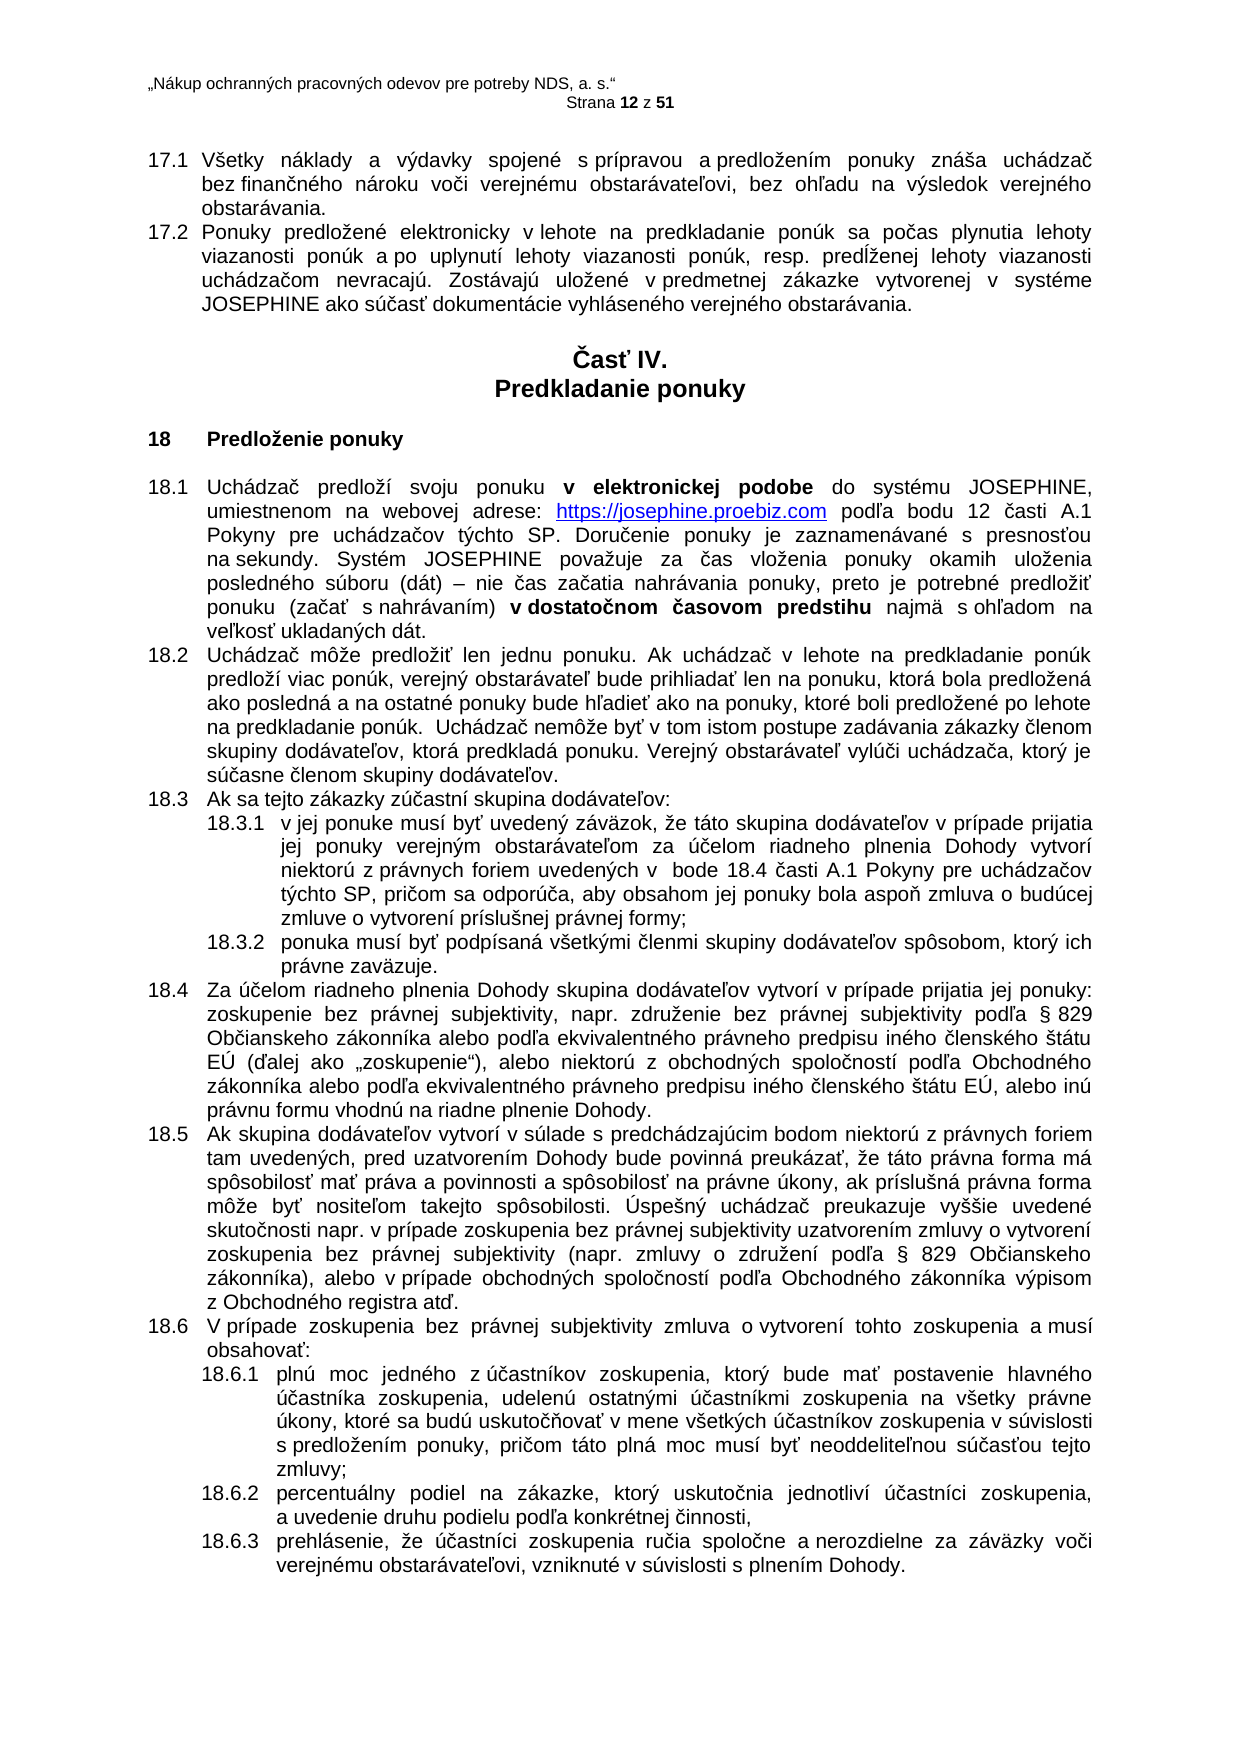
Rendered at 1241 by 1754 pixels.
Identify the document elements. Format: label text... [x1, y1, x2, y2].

list Ak sa tejto zákazky zúčastní skupina dodávateľov: [148, 786, 1093, 810]
subtitle Predloženie ponuky [148, 427, 1093, 451]
list prehlásenie, že účastníci zoskupenia ručia spoločne a nerozdielne za záväzky voči verejnému obstarávateľovi, vzniknuté v súvislosti s plnením Dohody. [201, 1529, 1093, 1577]
list Ak skupina dodávateľov vytvorí v súlade s predchádzajúcim bodom niektorú z právnych foriem tam uvedených, pred uzatvorením Dohody bude povinná preukázať, že táto právna forma má spôsobilosť mať práva a povinnosti a spôsobilosť na právne úkony, ak príslušná právna forma môže byť nositeľom takejto spôsobilosti. Úspešný uchádzač preukazuje vyššie uvedené skutočnosti napr. v prípade zoskupenia bez právnej subjektivity uzatvorením zmluvy o vytvorení zoskupenia bez právnej subjektivity (napr. zmluvy o združení podľa § 829 Občianskeho zákonníka), alebo v prípade obchodných spoločností podľa Obchodného zákonníka výpisom z Obchodného registra atď. [148, 1122, 1093, 1313]
list V prípade zoskupenia bez právnej subjektivity zmluva o vytvorení tohto zoskupenia a musí obsahovať: [148, 1313, 1093, 1361]
subtitle Predkladanie ponuky [148, 374, 1093, 403]
list percentuálny podiel na zákazke, ktorý uskutočnia jednotliví účastníci zoskupenia, a uvedenie druhu podielu podľa konkrétnej činnosti, [201, 1481, 1093, 1529]
subtitle Časť IV. [148, 346, 1093, 374]
list Ponuky predložené elektronicky v lehote na predkladanie ponúk sa počas plynutia lehoty viazanosti ponúk a po uplynutí lehoty viazanosti ponúk, resp. predĺženej lehoty viazanosti uchádzačom nevracajú. Zostávajú uložené v predmetnej zákazke vytvorenej v systéme JOSEPHINE ako súčasť dokumentácie vyhláseného verejného obstarávania. [148, 219, 1093, 315]
list Uchádzač môže predložiť len jednu ponuku. Ak uchádzač v lehote na predkladanie ponúk predloží viac ponúk, verejný obstarávateľ bude prihliadať len na ponuku, ktorá bola predložená ako posledná a na ostatné ponuky bude hľadieť ako na ponuky, ktoré boli predložené po lehote na predkladanie ponúk. Uchádzač nemôže byť v tom istom postupe zadávania zákazky členom skupiny dodávateľov, ktorá predkladá ponuku. Verejný obstarávateľ vylúči uchádzača, ktorý je súčasne členom skupiny dodávateľov. [148, 643, 1093, 786]
list Uchádzač predloží svoju ponuku v elektronickej podobe do systému JOSEPHINE, umiestnenom na webovej adrese: https://josephine.proebiz.com podľa bodu 12 časti A.1 Pokyny pre uchádzačov týchto SP. Doručenie ponuky je zaznamenávané s presnosťou na sekundy. Systém JOSEPHINE považuje za čas vloženia ponuky okamih uloženia posledného súboru (dát) – nie čas začatia nahrávania ponuky, preto je potrebné predložiť ponuku (začať s nahrávaním) v dostatočnom časovom predstihu najmä s ohľadom na veľkosť ukladaných dát. [148, 475, 1093, 643]
list plnú moc jedného z účastníkov zoskupenia, ktorý bude mať postavenie hlavného účastníka zoskupenia, udelenú ostatnými účastníkmi zoskupenia na všetky právne úkony, ktoré sa budú uskutočňovať v mene všetkých účastníkov zoskupenia v súvislosti s predložením ponuky, pričom táto plná moc musí byť neoddeliteľnou súčasťou tejto zmluvy; [201, 1361, 1093, 1481]
list Za účelom riadneho plnenia Dohody skupina dodávateľov vytvorí v prípade prijatia jej ponuky: zoskupenie bez právnej subjektivity, napr. združenie bez právnej subjektivity podľa § 829 Občianskeho zákonníka alebo podľa ekvivalentného právneho predpisu iného členského štátu EÚ (ďalej ako „zoskupenie“), alebo niektorú z obchodných spoločností podľa Obchodného zákonníka alebo podľa ekvivalentného právneho predpisu iného členského štátu EÚ, alebo inú právnu formu vhodnú na riadne plnenie Dohody. [148, 978, 1093, 1122]
list v jej ponuke musí byť uvedený záväzok, že táto skupina dodávateľov v prípade prijatia jej ponuky verejným obstarávateľom za účelom riadneho plnenia Dohody vytvorí niektorú z právnych foriem uvedených v bode 18.4 časti A.1 Pokyny pre uchádzačov týchto SP, pričom sa odporúča, aby obsahom jej ponuky bola aspoň zmluva o budúcej zmluve o vytvorení príslušnej právnej formy; [207, 810, 1093, 930]
list Všetky náklady a výdavky spojené s prípravou a predložením ponuky znáša uchádzač bez finančného nároku voči verejnému obstarávateľovi, bez ohľadu na výsledok verejného obstarávania. [148, 148, 1093, 219]
list ponuka musí byť podpísaná všetkými členmi skupiny dodávateľov spôsobom, ktorý ich právne zaväzuje. [207, 930, 1093, 978]
